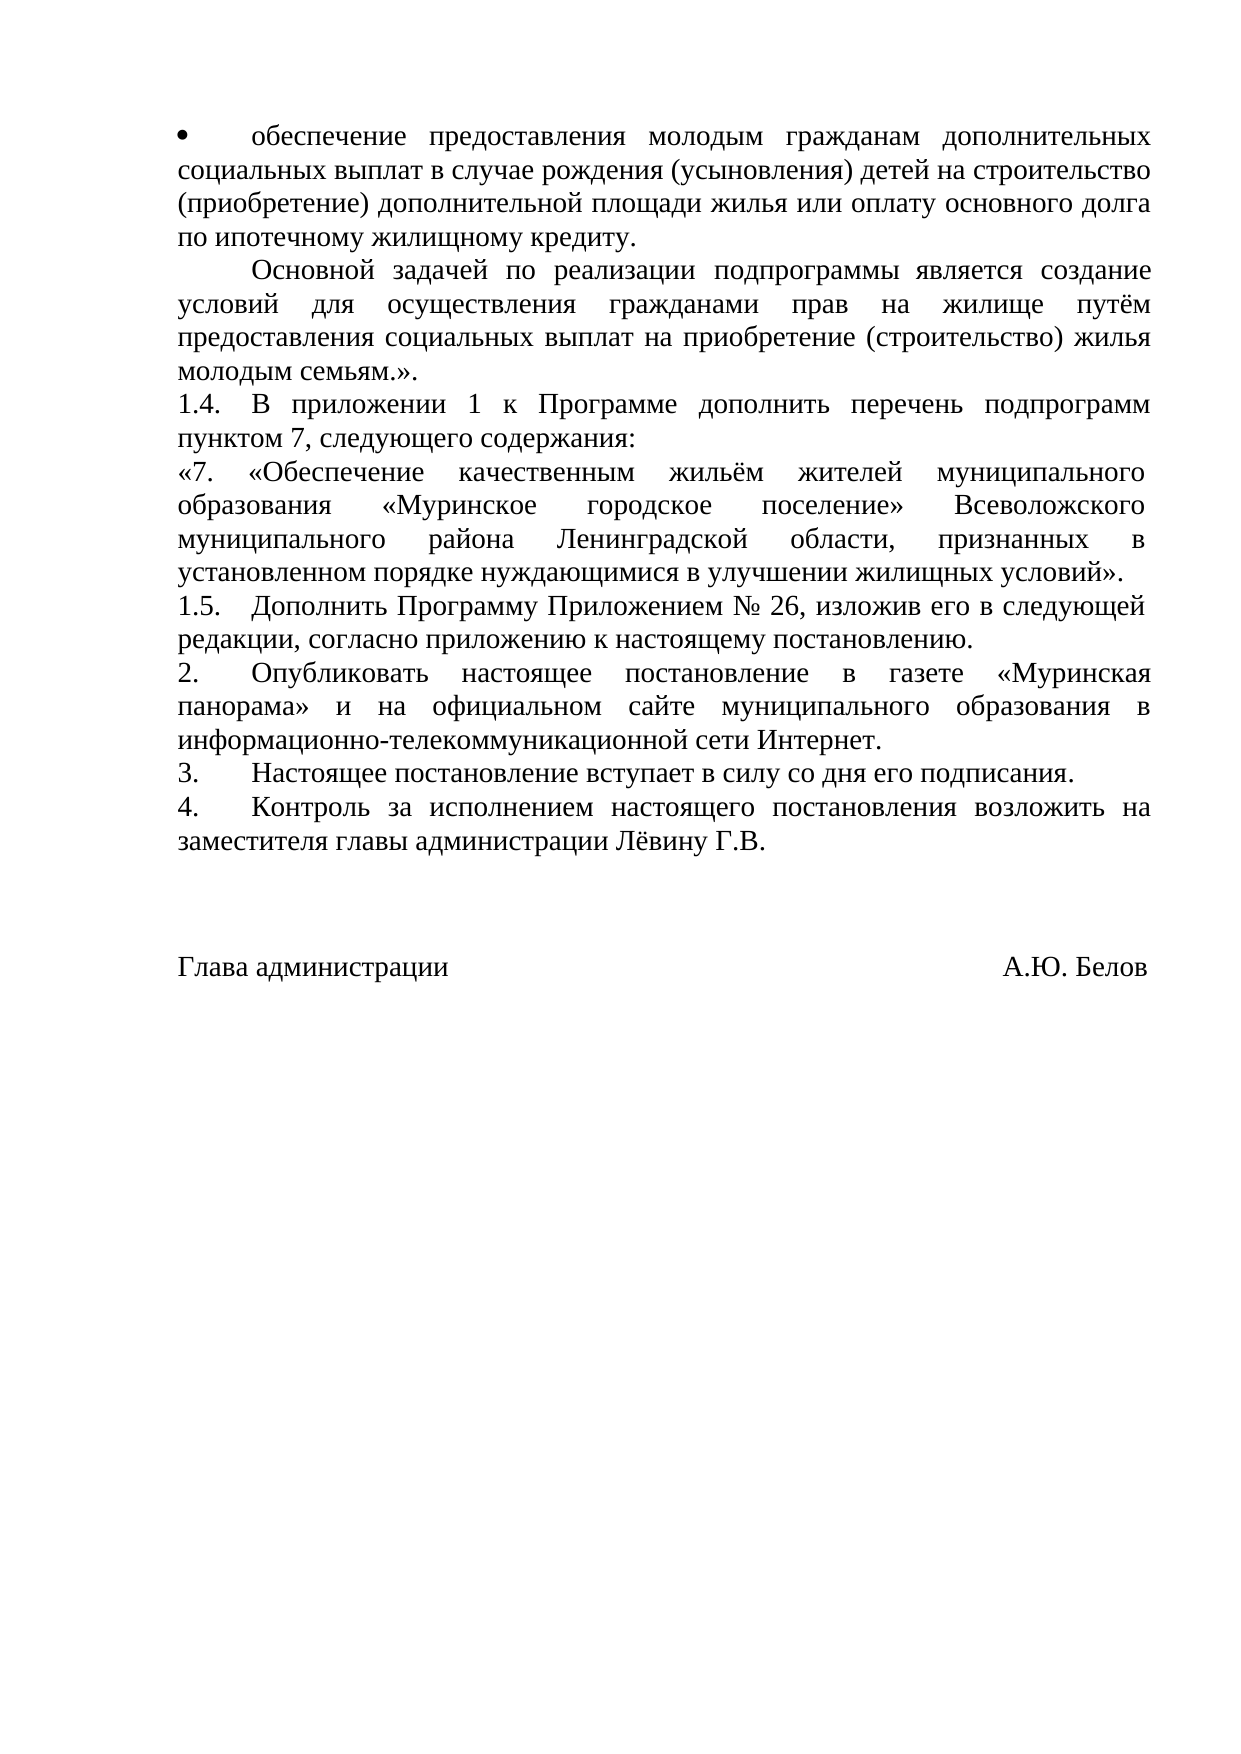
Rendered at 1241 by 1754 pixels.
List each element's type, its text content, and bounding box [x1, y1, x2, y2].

list Дополнить Программу Приложением № 26, изложив его в следующей редакции, согласно приложению к настоящему постановлению. [177, 588, 1146, 655]
list Опубликовать настоящее постановление в газете «Муринская панорама» и на официальном сайте муниципального образования в информационно-телекоммуникационной сети Интернет. [177, 655, 1152, 756]
list Контроль за исполнением настоящего постановления возложить на заместителя главы администрации Лёвину Г.В. [177, 789, 1152, 856]
list обеспечение предоставления молодым гражданам дополнительных социальных выплат в случае рождения (усыновления) детей на строительство (приобретение) дополнительной площади жилья или оплату основного долга по ипотечному жилищному кредиту. [177, 118, 1152, 252]
text Основной задачей по реализации подпрограммы является создание условий для осуществления гражданами прав на жилище путём предоставления социальных выплат на приобретение (строительство) жилья молодым семьям.». [177, 252, 1152, 387]
list В приложении 1 к Программе дополнить перечень подпрограмм пунктом 7, следующего содержания: [177, 387, 1152, 454]
text Глава администрации А.Ю. Белов [177, 949, 1152, 983]
list Настоящее постановление вступает в силу со дня его подписания. [177, 756, 1152, 789]
text «7. «Обеспечение качественным жильём жителей муниципального образования «Муринское городское поселение» Всеволожского муниципального района Ленинградской области, признанных в установленном порядке нуждающимися в улучшении жилищных условий». [177, 454, 1146, 588]
